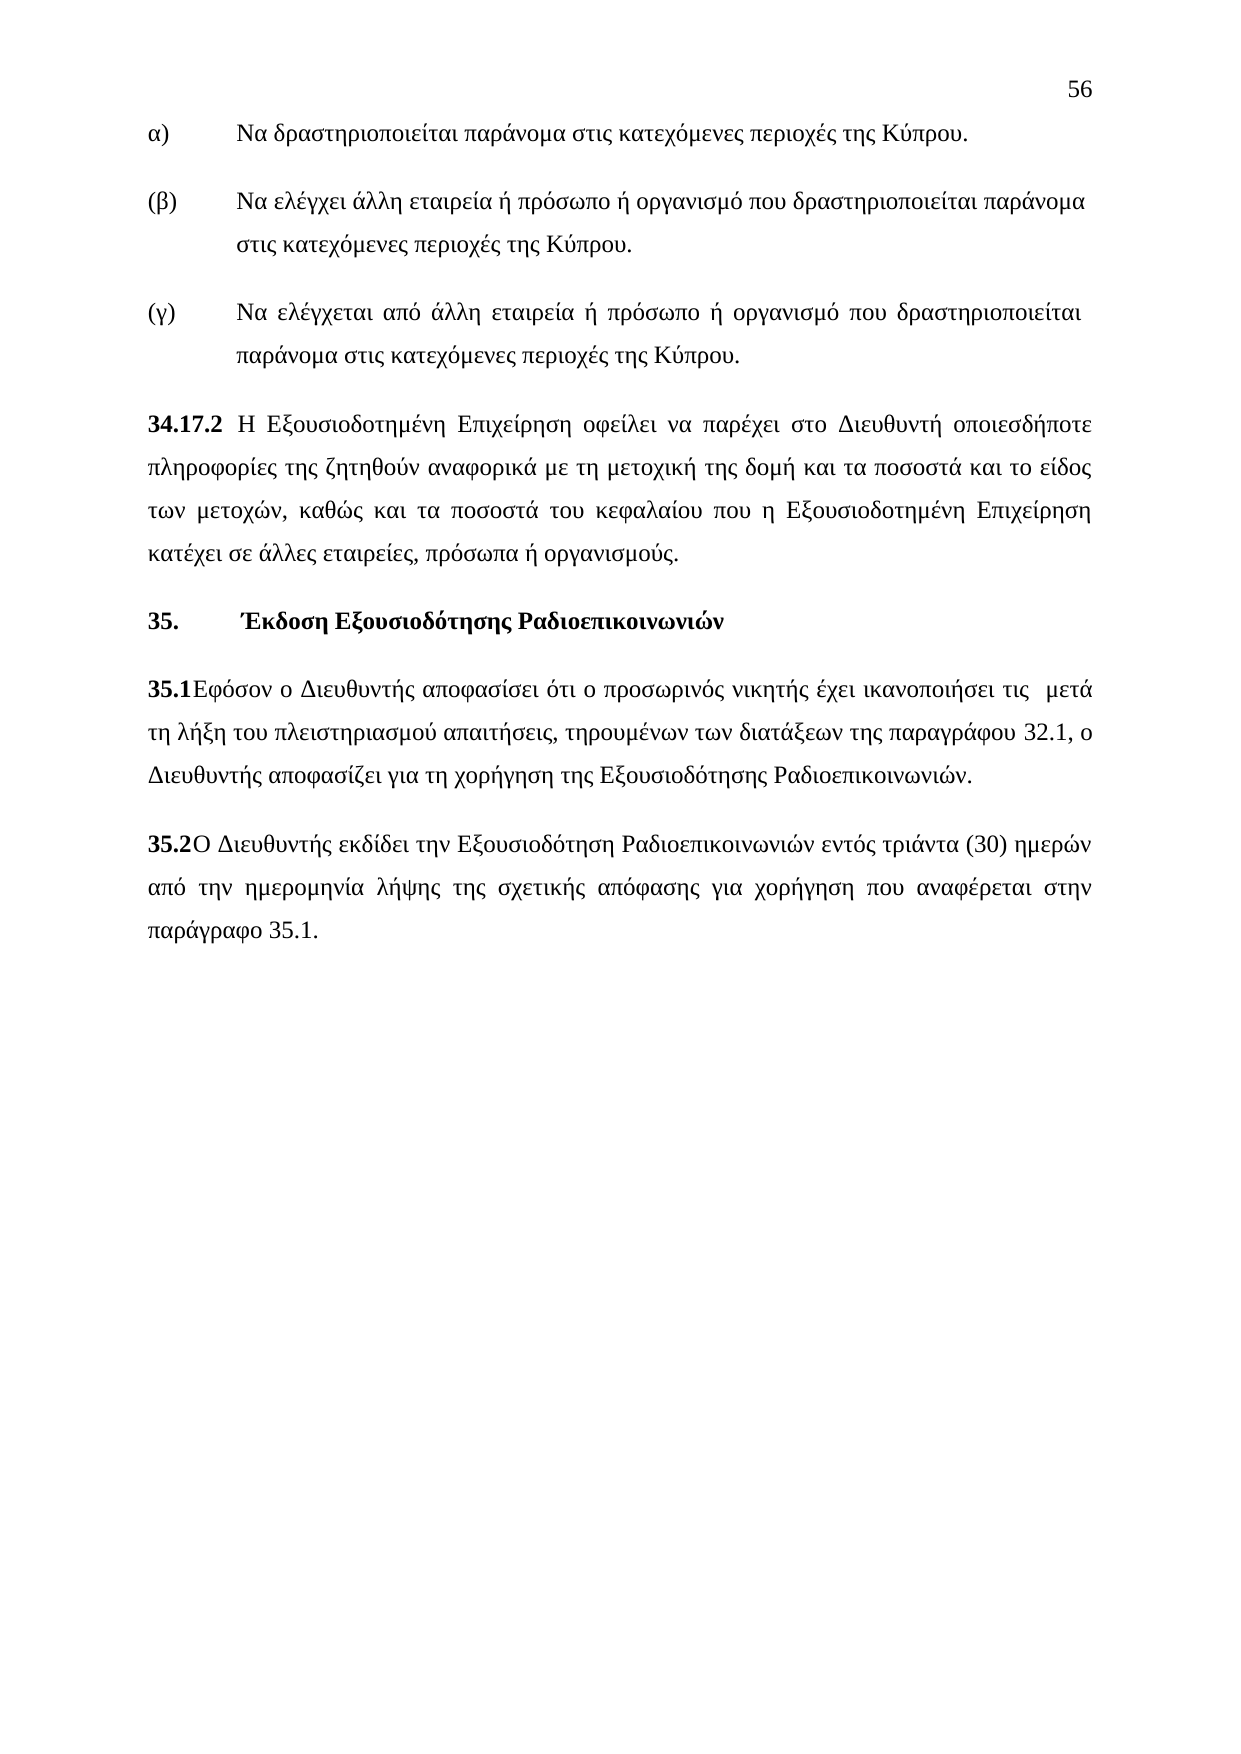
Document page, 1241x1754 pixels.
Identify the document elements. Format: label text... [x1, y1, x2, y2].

subtitle Έκδοση Εξουσιοδότησης Ραδιοεπικοινωνιών [148, 606, 1093, 635]
list Εφόσον ο Διευθυντής αποφασίσει ότι ο προσωρινός νικητής έχει ικανοποιήσει τις μετά τη λήξη του πλειστηριασμού απαιτήσεις, τηρουμένων των διατάξεων της παραγράφου 32.1, ο Διευθυντής αποφασίζει για τη χορήγηση της Εξουσιοδότησης Ραδιοεπικοινωνιών. [148, 674, 1093, 789]
text α) Να δραστηριοποιείται παράνομα στις κατεχόμενες περιοχές της Κύπρου. [148, 118, 1093, 147]
text (γ) Να ελέγχεται από άλλη εταιρεία ή πρόσωπο ή οργανισμό που δραστηριοποιείται παράνομα στις κατεχόμενες περιοχές της Κύπρου. [148, 297, 1093, 369]
list Η Εξουσιοδοτημένη Επιχείρηση οφείλει να παρέχει στο Διευθυντή οποιεσδήποτε πληροφορίες της ζητηθούν αναφορικά με τη μετοχική της δομή και τα ποσοστά και το είδος των μετοχών, καθώς και τα ποσοστά του κεφαλαίου που η Εξουσιοδοτημένη Επιχείρηση κατέχει σε άλλες εταιρείες, πρόσωπα ή οργανισμούς. [148, 409, 1093, 567]
text (β) Να ελέγχει άλλη εταιρεία ή πρόσωπο ή οργανισμό που δραστηριοποιείται παράνομα στις κατεχόμενες περιοχές της Κύπρου. [148, 186, 1093, 258]
list Ο Διευθυντής εκδίδει την Εξουσιοδότηση Ραδιοεπικοινωνιών εντός τριάντα (30) ημερών από την ημερομηνία λήψης της σχετικής απόφασης για χορήγηση που αναφέρεται στην παράγραφο 35.1. [148, 829, 1093, 944]
